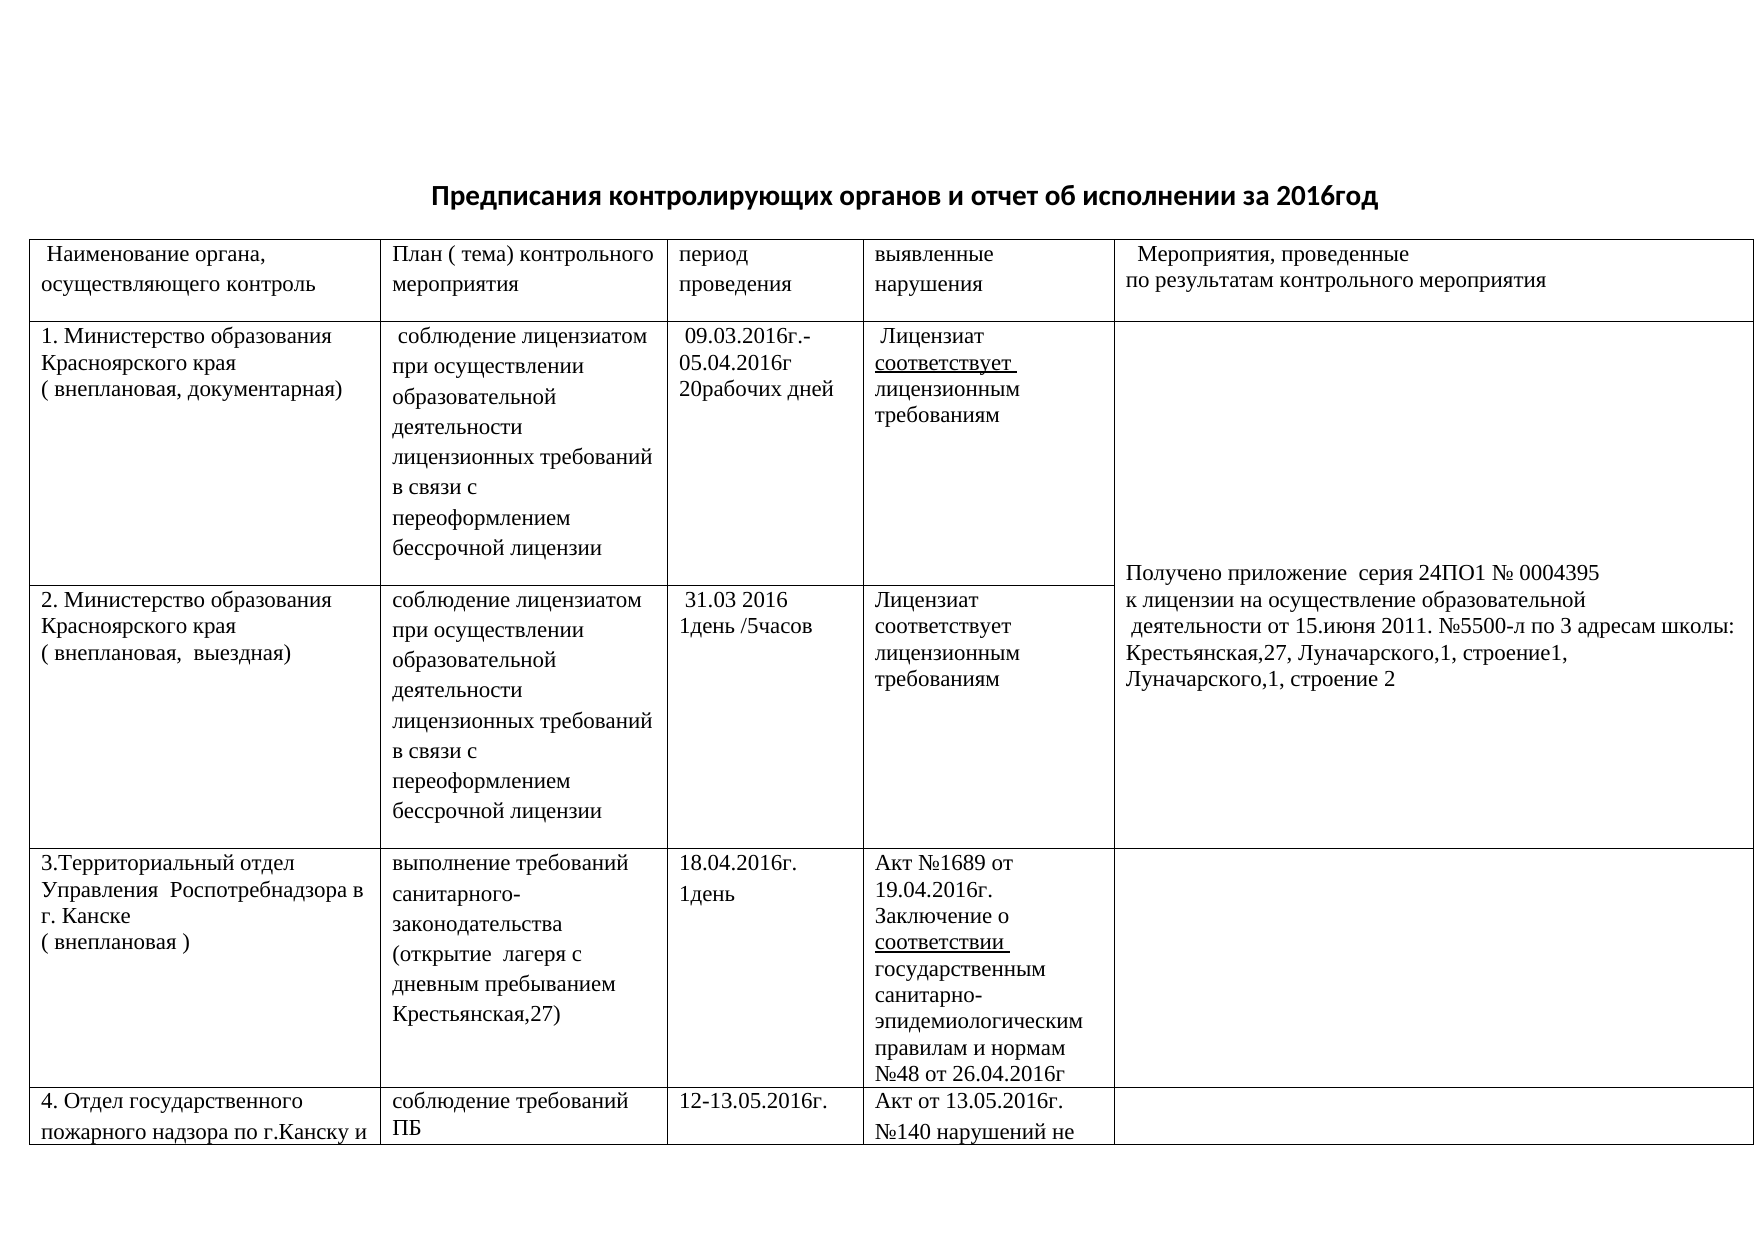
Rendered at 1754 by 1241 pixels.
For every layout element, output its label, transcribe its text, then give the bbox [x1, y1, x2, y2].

table_header период проведения [668, 240, 863, 321]
table_cell выполнение требований санитарного- законодательства (открытие лагеря с дневным пребыванием Крестьянская,27) [381, 849, 667, 1087]
table_cell [1115, 1088, 1753, 1144]
table_cell 3.Территориальный отдел Управления Роспотребнадзора в г. Канске ( внеплановая ) [30, 849, 380, 1087]
table_cell Получено приложение серия 24ПО1 № 0004395 к лицензии на осуществление образовательной деятельности от 15.июня 2011. №5500-л по 3 адресам школы: Крестьянская,27, Луначарского,1, строение1, Луначарского,1, строение 2 [1115, 322, 1753, 848]
table_cell соблюдение лицензиатом при осуществлении образовательной деятельности лицензионных требований в связи с переоформлением бессрочной лицензии [381, 322, 667, 585]
table_cell [1115, 849, 1753, 1087]
table_header выявленные нарушения [864, 240, 1114, 321]
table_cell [30, 1088, 380, 1144]
table_cell 2. Министерство образования Красноярского края ( внеплановая, выездная) [30, 586, 380, 848]
table_cell 1. Министерство образования Красноярского края ( внеплановая, документарная) [30, 322, 380, 585]
table_cell 09.03.2016г.-05.04.2016г 20рабочих дней [668, 322, 863, 585]
table_header Наименование органа, осуществляющего контроль [30, 240, 380, 321]
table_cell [381, 1088, 667, 1144]
table_cell Лицензиат соответствует лицензионным требованиям [864, 322, 1114, 585]
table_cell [864, 1088, 1114, 1144]
table_cell Акт №1689 от 19.04.2016г. Заключение о соответствии государственным санитарно- эпидемиологическим правилам и нормам №48 от 26.04.2016г [864, 849, 1114, 1087]
table_cell 31.03 2016 1день /5часов [668, 586, 863, 848]
table_header Мероприятия, проведенные по результатам контрольного мероприятия [1115, 240, 1753, 321]
table_header План ( тема) контрольного мероприятия [381, 240, 667, 321]
table_cell 18.04.2016г. 1день [668, 849, 863, 1087]
table_cell Лицензиат соответствует лицензионным требованиям [864, 586, 1114, 848]
table_cell 12-13.05.2016г. [668, 1088, 863, 1144]
text Предписания контролирующих органов и отчет об исполнении за 2016год [174, 177, 1636, 213]
table_cell соблюдение лицензиатом при осуществлении образовательной деятельности лицензионных требований в связи с переоформлением бессрочной лицензии [381, 586, 667, 848]
